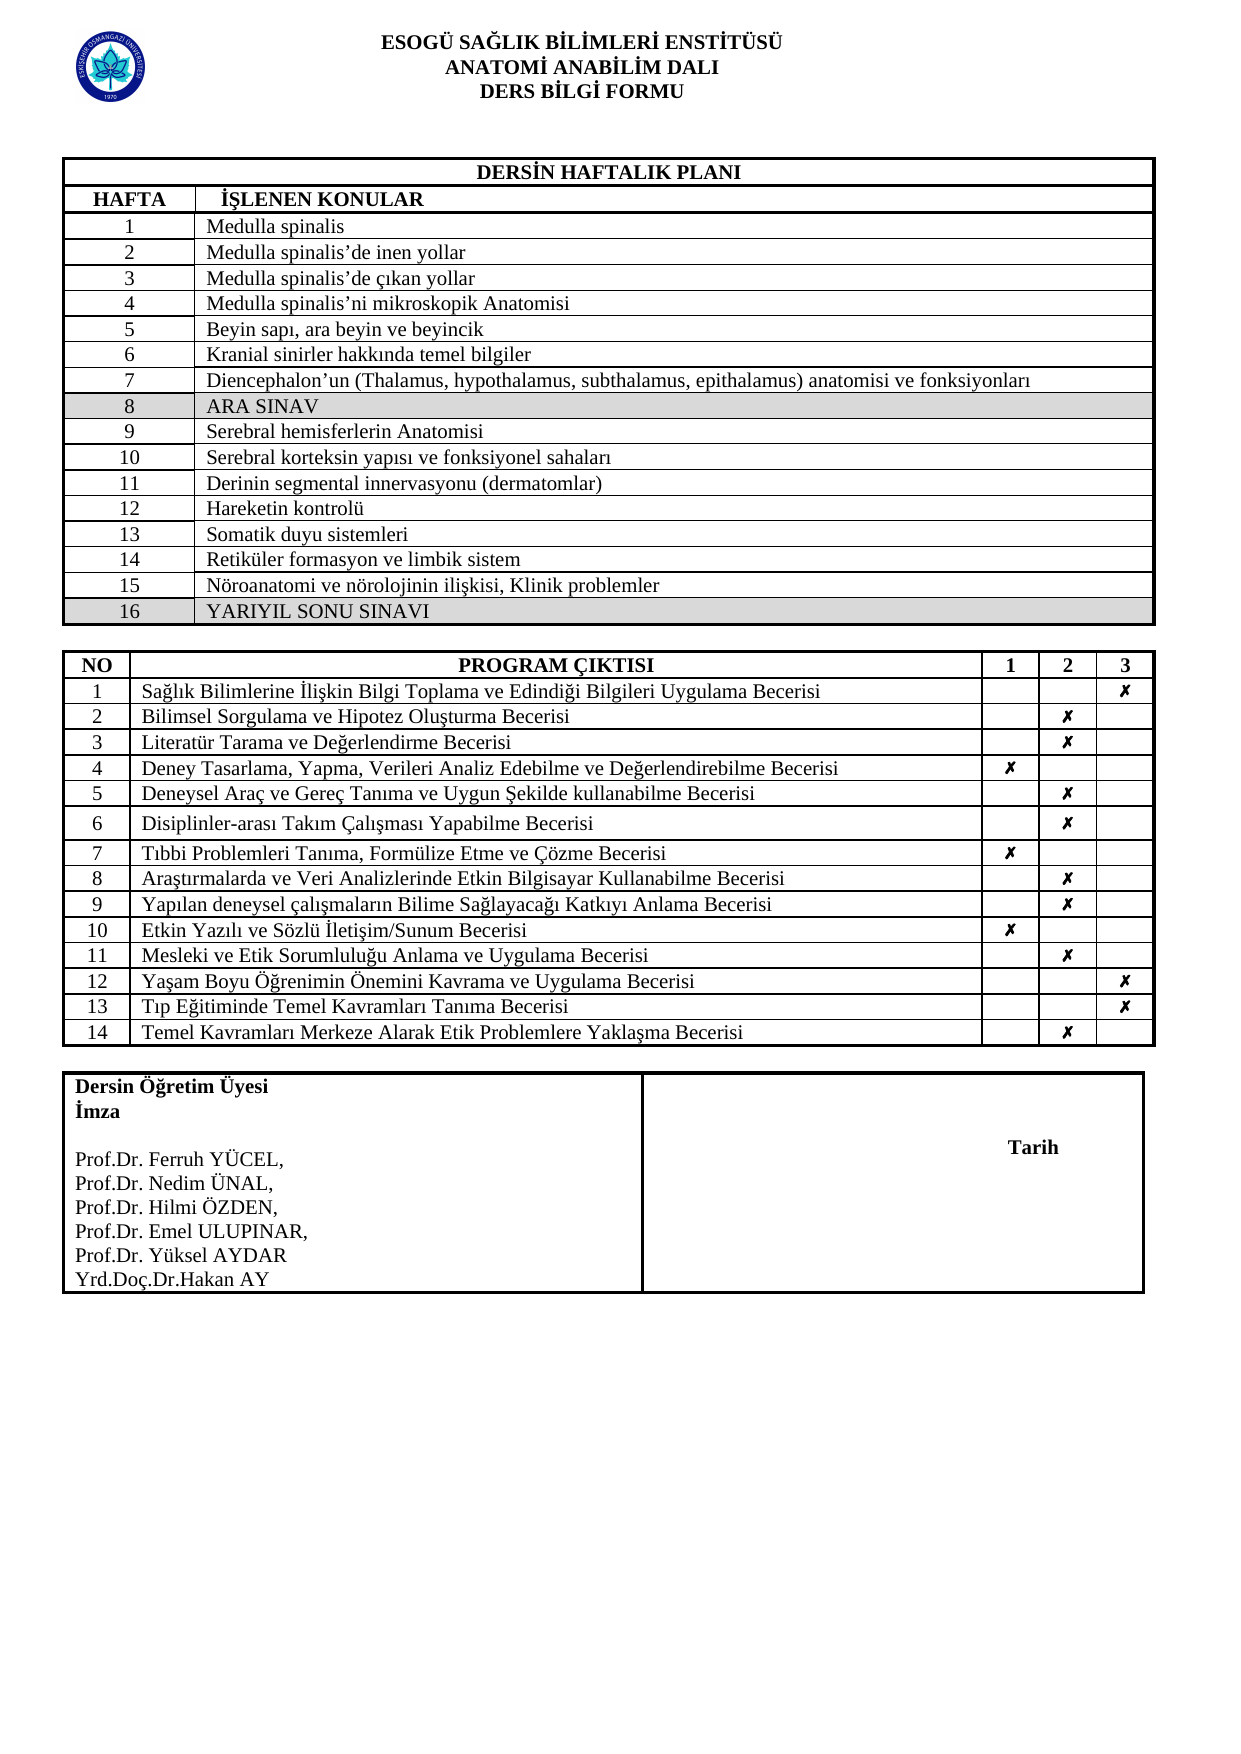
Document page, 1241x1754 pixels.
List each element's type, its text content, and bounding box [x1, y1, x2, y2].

table_cell [1097, 756, 1152, 779]
table_cell [1097, 943, 1152, 967]
table_cell 13 [65, 522, 194, 546]
table_cell [1040, 995, 1096, 1018]
table_cell 4 [65, 291, 194, 315]
table_cell [1097, 866, 1152, 890]
table_cell 11 [65, 943, 129, 967]
table_cell Deney Tasarlama, Yapma, Verileri Analiz Edebilme ve Değerlendirebilme Becerisi [131, 756, 981, 779]
table_cell Somatik duyu sistemleri [195, 521, 1152, 546]
table_header 3 [1097, 653, 1152, 677]
table_cell Derinin segmental innervasyonu (dermatomlar) [195, 470, 1152, 494]
table_cell 2 [65, 704, 129, 728]
table_cell YARIYIL SONU SINAVI [195, 598, 1152, 623]
table_cell [983, 918, 1038, 942]
table_cell Serebral korteksin yapısı ve fonksiyonel sahaları [195, 444, 1152, 469]
table_cell [983, 969, 1038, 993]
table_header Tarih [644, 1075, 1142, 1291]
table_cell Temel Kavramları Merkeze Alarak Etik Problemlere Yaklaşma Becerisi [131, 1020, 981, 1044]
table_cell [983, 995, 1038, 1018]
table_cell [983, 807, 1038, 839]
table_cell [1040, 892, 1096, 916]
table_cell Yaşam Boyu Öğrenimin Önemini Kavrama ve Uygulama Becerisi [131, 969, 981, 993]
table_cell [983, 841, 1038, 865]
table_cell [1097, 807, 1152, 839]
table_cell Tıbbi Problemleri Tanıma, Formülize Etme ve Çözme Becerisi [131, 841, 981, 865]
table_cell [1097, 679, 1152, 703]
table_cell Hareketin kontrolü [195, 496, 1152, 520]
table_header DERSİN HAFTALIK PLANI [65, 160, 1152, 184]
table_cell 6 [65, 807, 129, 839]
table_cell 9 [65, 419, 194, 443]
table_cell 12 [65, 496, 194, 520]
table_cell Diencephalon’un (Thalamus, hypothalamus, subthalamus, epithalamus) anatomisi ve fonksiyonları [195, 368, 1152, 392]
table_cell HAFTA [65, 187, 195, 211]
table_cell 4 [65, 756, 129, 779]
table_cell [983, 943, 1038, 967]
table_cell 6 [65, 342, 194, 366]
table_cell 7 [65, 841, 129, 865]
table_cell [1097, 781, 1152, 805]
table_cell 3 [65, 266, 194, 289]
table_cell Kranial sinirler hakkında temel bilgiler [195, 342, 1152, 366]
table_cell [1097, 969, 1152, 993]
table_cell [983, 866, 1038, 890]
picture [75, 29, 146, 104]
table_cell 16 [65, 599, 194, 623]
table_cell 5 [65, 781, 129, 805]
table_cell [1040, 730, 1096, 754]
table_cell Medulla spinalis’ni mikroskopik Anatomisi [195, 291, 1152, 315]
table_cell 15 [65, 573, 194, 597]
table_cell [1040, 918, 1096, 942]
table_cell 10 [65, 918, 129, 942]
table_cell Nöroanatomi ve nörolojinin ilişkisi, Klinik problemler [195, 573, 1152, 597]
table_header Dersin Öğretim Üyesi İmza Prof.Dr. Ferruh YÜCEL, Prof.Dr. Nedim ÜNAL, Prof.Dr. Hilmi ÖZDEN, Prof.Dr. Emel ULUPINAR, Prof.Dr. Yüksel AYDAR Yrd.Doç.Dr.Hakan AY [65, 1075, 641, 1291]
table_cell [1040, 756, 1096, 779]
table_cell Yapılan deneysel çalışmaların Bilime Sağlayacağı Katkıyı Anlama Becerisi [131, 892, 981, 916]
table_cell Retiküler formasyon ve limbik sistem [195, 547, 1152, 571]
table_cell Araştırmalarda ve Veri Analizlerinde Etkin Bilgisayar Kullanabilme Becerisi [131, 866, 981, 890]
table_cell 3 [65, 730, 129, 754]
table_cell [1097, 704, 1152, 728]
table_cell Tıp Eğitiminde Temel Kavramları Tanıma Becerisi [131, 995, 981, 1018]
table_cell [1040, 841, 1096, 865]
table_header 2 [1040, 653, 1096, 677]
table_cell Etkin Yazılı ve Sözlü İletişim/Sunum Becerisi [131, 918, 981, 942]
table_cell [1040, 969, 1096, 993]
table_cell Medulla spinalis’de çıkan yollar [195, 265, 1152, 289]
table_cell 5 [65, 317, 194, 341]
table_cell [983, 892, 1038, 916]
table_cell Literatür Tarama ve Değerlendirme Becerisi [131, 730, 981, 754]
table_cell [983, 730, 1038, 754]
table_cell 10 [65, 445, 194, 469]
table_cell Bilimsel Sorgulama ve Hipotez Oluşturma Becerisi [131, 704, 981, 728]
table_cell 8 [65, 866, 129, 890]
table_cell 1 [65, 679, 129, 703]
table_cell [983, 756, 1038, 779]
table_cell Medulla spinalis [195, 214, 1152, 238]
table_cell [1040, 807, 1096, 839]
table_cell ARA SINAV [195, 393, 1152, 418]
table_cell 2 [65, 240, 194, 264]
table_header PROGRAM ÇIKTISI [131, 653, 981, 677]
table_cell [1040, 781, 1096, 805]
table_cell 14 [65, 1020, 129, 1044]
table_cell [1040, 1020, 1096, 1044]
table_cell İŞLENEN KONULAR [196, 187, 1152, 211]
table_cell [1040, 679, 1096, 703]
table_cell [983, 781, 1038, 805]
table_cell Deneysel Araç ve Gereç Tanıma ve Uygun Şekilde kullanabilme Becerisi [131, 781, 981, 805]
table_cell 9 [65, 892, 129, 916]
table_cell 11 [65, 471, 194, 494]
table_cell Sağlık Bilimlerine İlişkin Bilgi Toplama ve Edindiği Bilgileri Uygulama Becerisi [131, 679, 981, 703]
table_cell 13 [65, 995, 129, 1018]
table_cell [1097, 1020, 1152, 1044]
table_header 1 [983, 653, 1038, 677]
table_cell 12 [65, 969, 129, 993]
table_cell 8 [65, 394, 194, 418]
table_cell [983, 704, 1038, 728]
table_cell [1097, 841, 1152, 865]
table_cell Mesleki ve Etik Sorumluluğu Anlama ve Uygulama Becerisi [131, 943, 981, 967]
table_cell Medulla spinalis’de inen yollar [195, 239, 1152, 264]
table_cell Serebral hemisferlerin Anatomisi [195, 419, 1152, 443]
table_cell Disiplinler-arası Takım Çalışması Yapabilme Becerisi [131, 807, 981, 839]
table_cell 14 [65, 547, 194, 571]
table_header NO [65, 653, 129, 677]
table_cell [1040, 866, 1096, 890]
table_cell [1097, 918, 1152, 942]
table_cell [1097, 995, 1152, 1018]
table_cell [983, 1020, 1038, 1044]
table_cell [1097, 730, 1152, 754]
table_cell [1040, 943, 1096, 967]
table_cell [983, 679, 1038, 703]
table_cell 1 [65, 214, 194, 238]
table_cell [1040, 704, 1096, 728]
table_cell 7 [65, 368, 194, 392]
table_cell [1097, 892, 1152, 916]
table_cell Beyin sapı, ara beyin ve beyincik [195, 316, 1152, 341]
